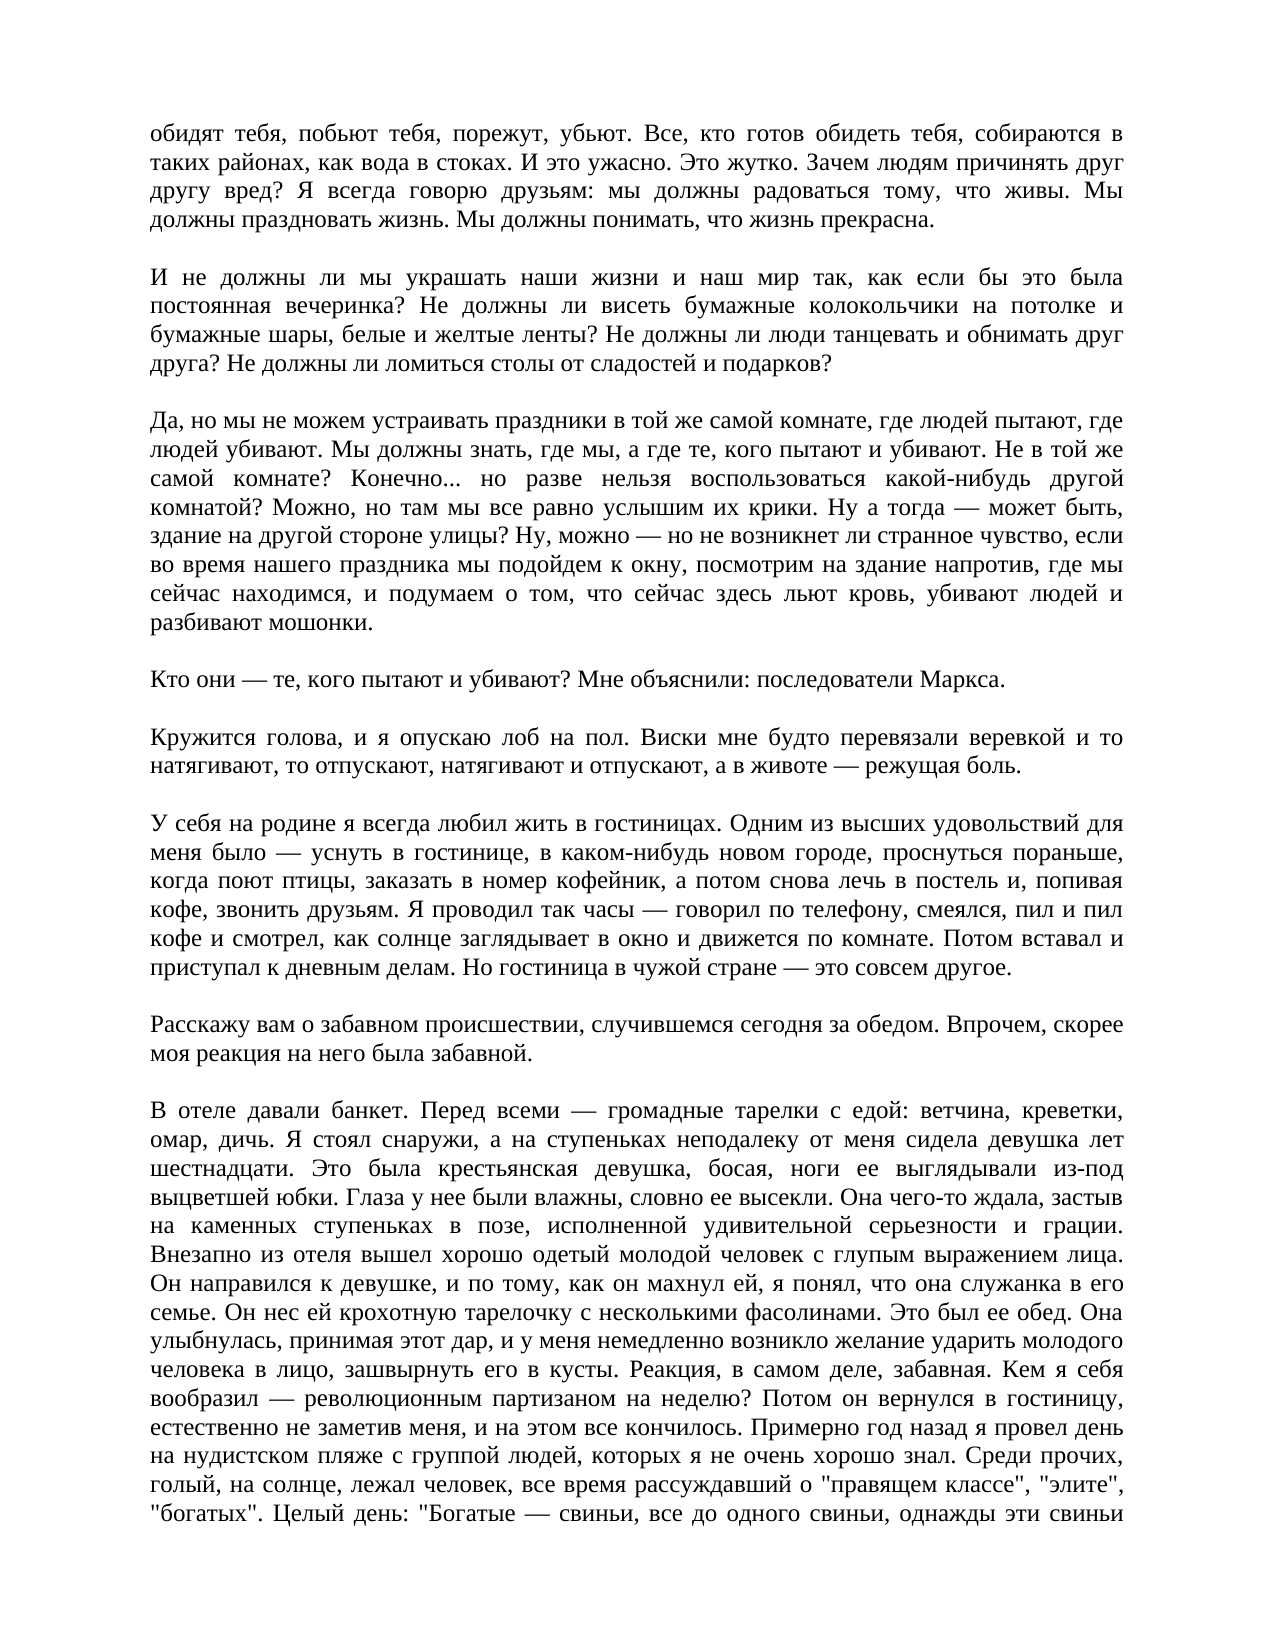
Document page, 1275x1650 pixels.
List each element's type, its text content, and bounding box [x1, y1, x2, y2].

text У себя на родине я всегда любил жить в гостиницах. Одним из высших удовольствий для меня было — уснуть в гостинице, в каком-нибудь новом городе, проснуться пораньше, когда поют птицы, заказать в номер кофейник, а потом снова лечь в постель и, попивая кофе, звонить друзьям. Я проводил так часы — говорил по телефону, смеялся, пил и пил кофе и смотрел, как солнце заглядывает в окно и движется по комнате. Потом вставал и приступал к дневным делам. Но гостиница в чужой стране — это совсем другое. [150, 808, 1125, 981]
text Да, но мы не можем устраивать праздники в той же самой комнате, где людей пытают, где людей убивают. Мы должны знать, где мы, а где те, кого пытают и убивают. Не в той же самой комнате? Конечно... но разве нельзя воспользоваться какой-нибудь другой комнатой? Можно, но там мы все равно услышим их крики. Ну а тогда — может быть, здание на другой стороне улицы? Ну, можно — но не возникнет ли странное чувство, если во время нашего праздника мы подойдем к окну, посмотрим на здание напротив, где мы сейчас находимся, и подумаем о том, что сейчас здесь льют кровь, убивают людей и разбивают мошонки. [150, 406, 1125, 636]
text Кружится голова, и я опускаю лоб на пол. Виски мне будто перевязали веревкой и то натягивают, то отпускают, натягивают и отпускают, а в животе — режущая боль. [150, 722, 1125, 779]
text Расскажу вам о забавном происшествии, случившемся сегодня за обедом. Впрочем, скорее моя реакция на него была забавной. [150, 1009, 1125, 1067]
text И не должны ли мы украшать наши жизни и наш мир так, как если бы это была постоянная вечеринка? Не должны ли висеть бумажные колокольчики на потолке и бумажные шары, белые и желтые ленты? Не должны ли люди танцевать и обнимать друг друга? Не должны ли ломиться столы от сладостей и подарков? [150, 262, 1125, 377]
text Кто они — те, кого пытают и убивают? Мне объяснили: последователи Маркса. [150, 664, 1125, 693]
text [150, 118, 1125, 233]
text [150, 1096, 1125, 1527]
